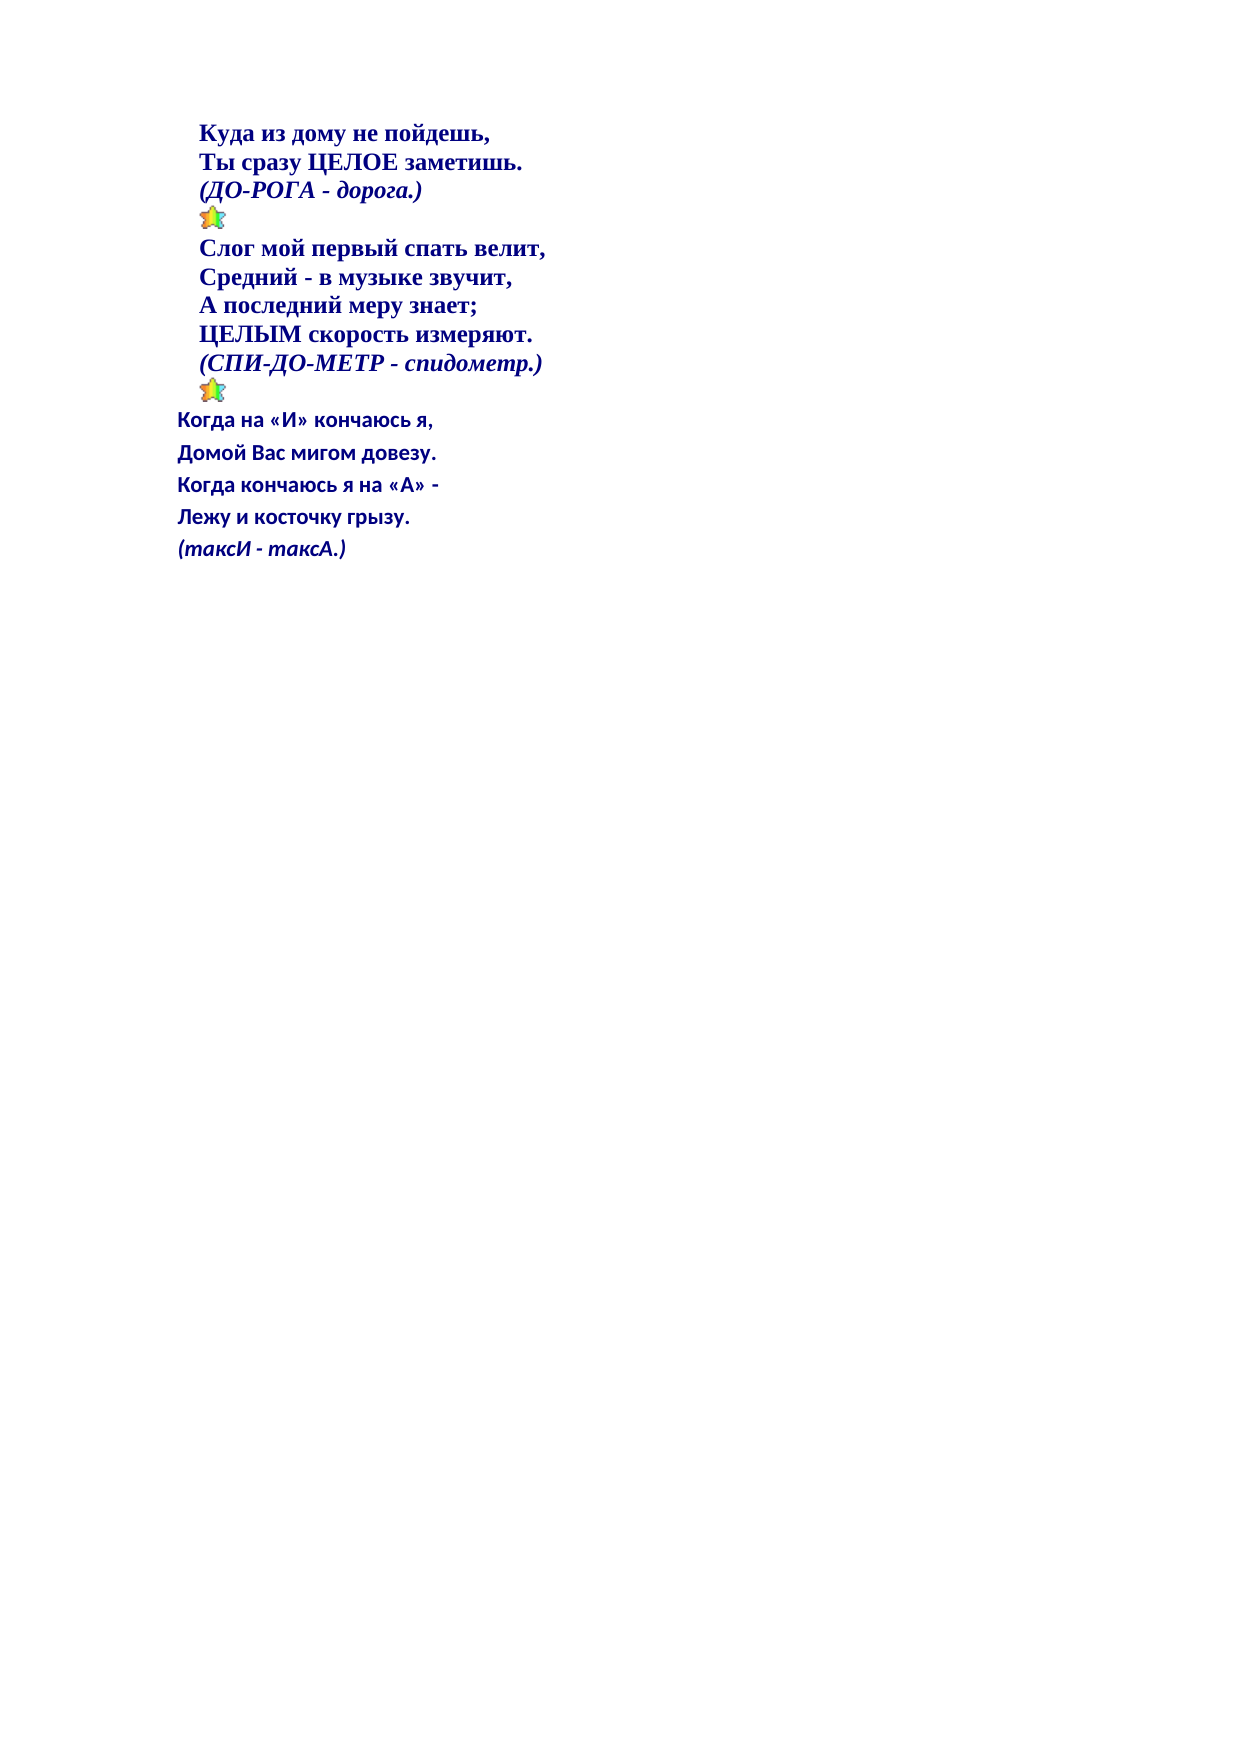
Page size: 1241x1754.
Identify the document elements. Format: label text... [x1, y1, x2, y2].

picture [198, 376, 228, 402]
text Когда на «И» кончаюсь я, Домой Вас мигом довезу. Когда кончаюсь я на «А» - Лежу и косточку грызу. (таксИ - таксА.) [177, 406, 1152, 594]
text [199, 118, 1130, 233]
picture [198, 204, 228, 229]
text Слог мой первый спать велит, Средний - в музыке звучит, А последний меру знает; ЦЕЛЫМ скорость измеряют. (СПИ-ДО-МЕТР - спидометр.) [199, 233, 1130, 406]
